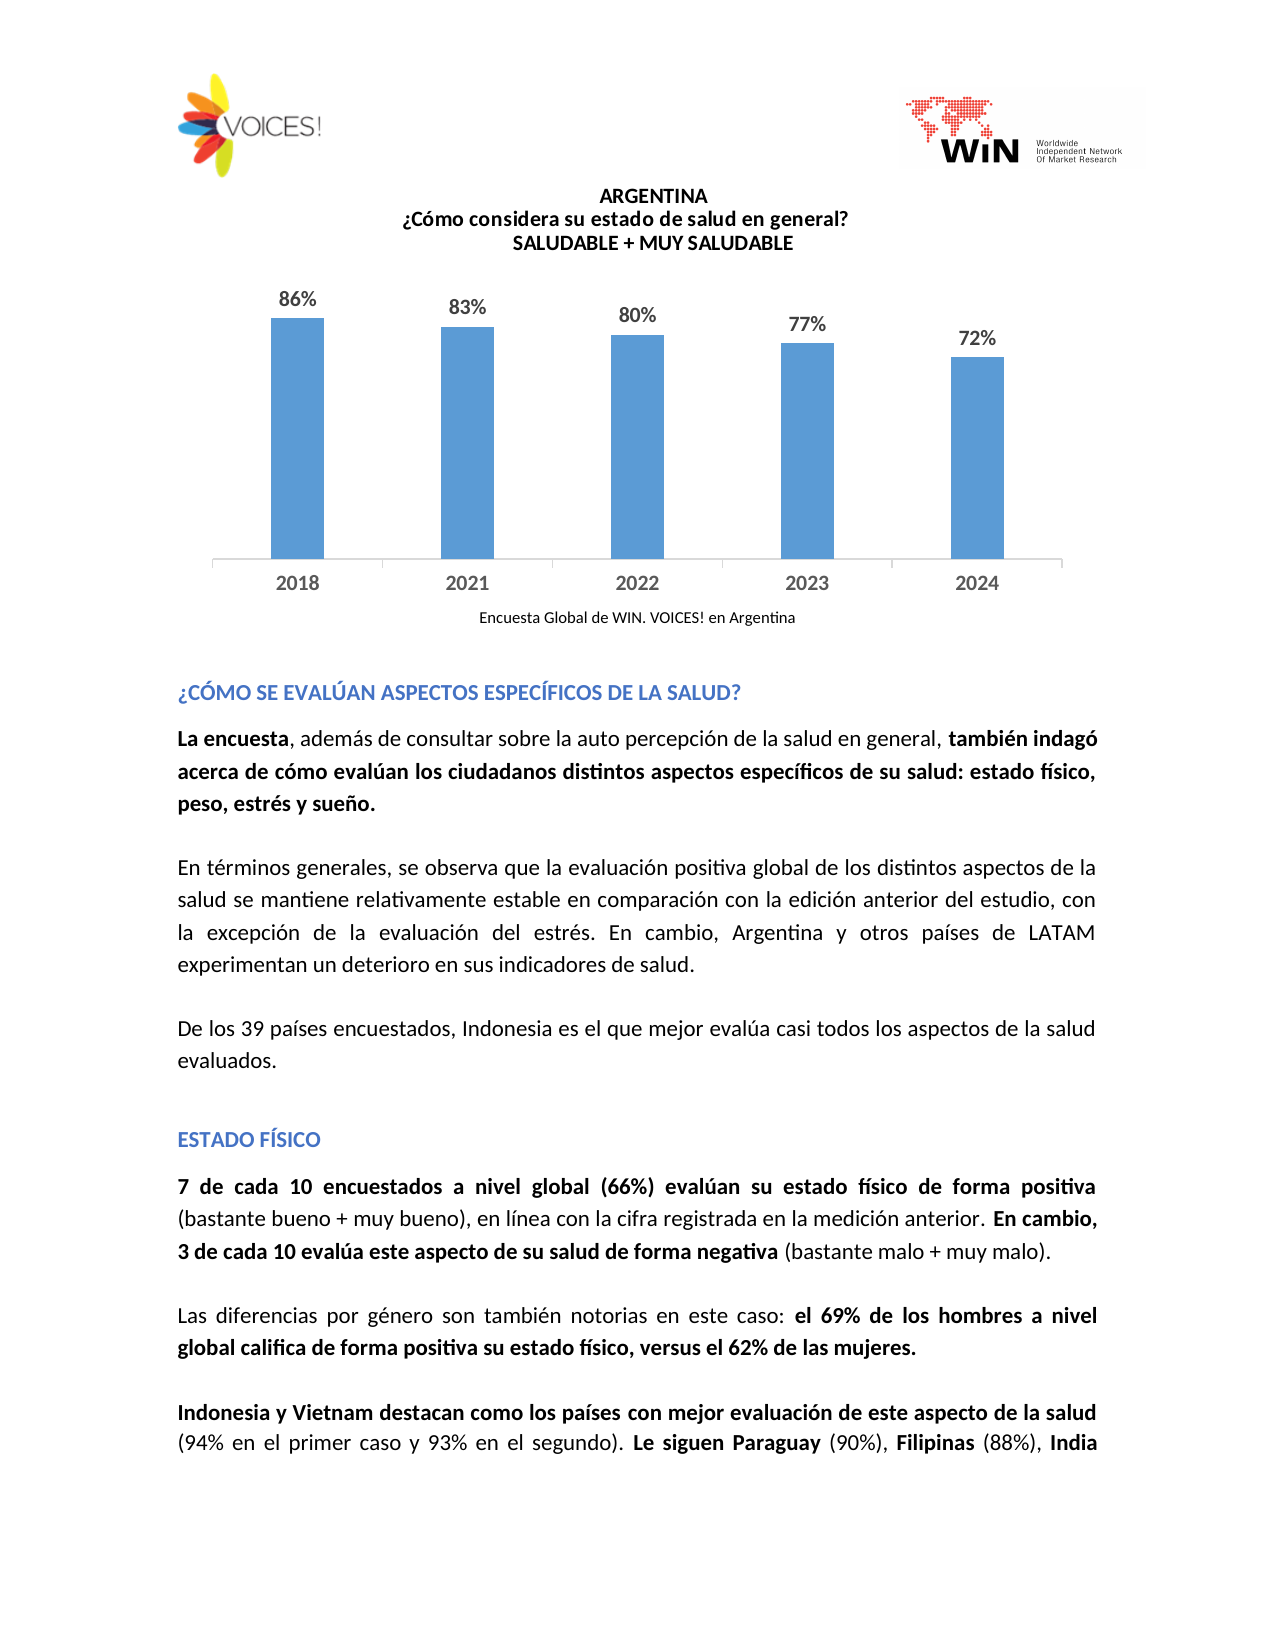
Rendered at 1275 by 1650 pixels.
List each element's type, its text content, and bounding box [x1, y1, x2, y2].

text De los 39 países encuestados, Indonesia es el que mejor evalúa casi todos los aspectos de la salud evaluados. [177, 1014, 1098, 1074]
text La encuesta, además de consultar sobre la auto percepción de la salud en general, también indagó acerca de cómo evalúan los ciudadanos distintos aspectos específicos de su salud: estado físico, peso, estrés y sueño. [177, 724, 1098, 817]
picture [177, 73, 321, 178]
picture [899, 87, 1146, 169]
text En términos generales, se observa que la evaluación positiva global de los distintos aspectos de la salud se mantiene relativamente estable en comparación con la edición anterior del estudio, con la excepción de la evaluación del estrés. En cambio, Argentina y otros países de LATAM experimentan un deterioro en sus indicadores de salud. [177, 853, 1098, 978]
text Las diferencias por género son también notorias en este caso: el 69% de los hombres a nivel global califica de forma positiva su estado físico, versus el 62% de las mujeres. [177, 1301, 1098, 1361]
text ¿CÓMO SE EVALÚAN ASPECTOS ESPECÍFICOS DE LA SALUD? [177, 678, 1098, 706]
text ESTADO FÍSICO [177, 1126, 1098, 1153]
text 7 de cada 10 encuestados a nivel global (66%) evalúan su estado físico de forma positiva (bastante bueno + muy bueno), en línea con la cifra registrada en la medición anterior. En cambio, 3 de cada 10 evalúa este aspecto de su salud de forma negativa (bastante malo + muy malo). [177, 1172, 1098, 1265]
text Encuesta Global de WIN. VOICES! en Argentina [177, 607, 1098, 628]
